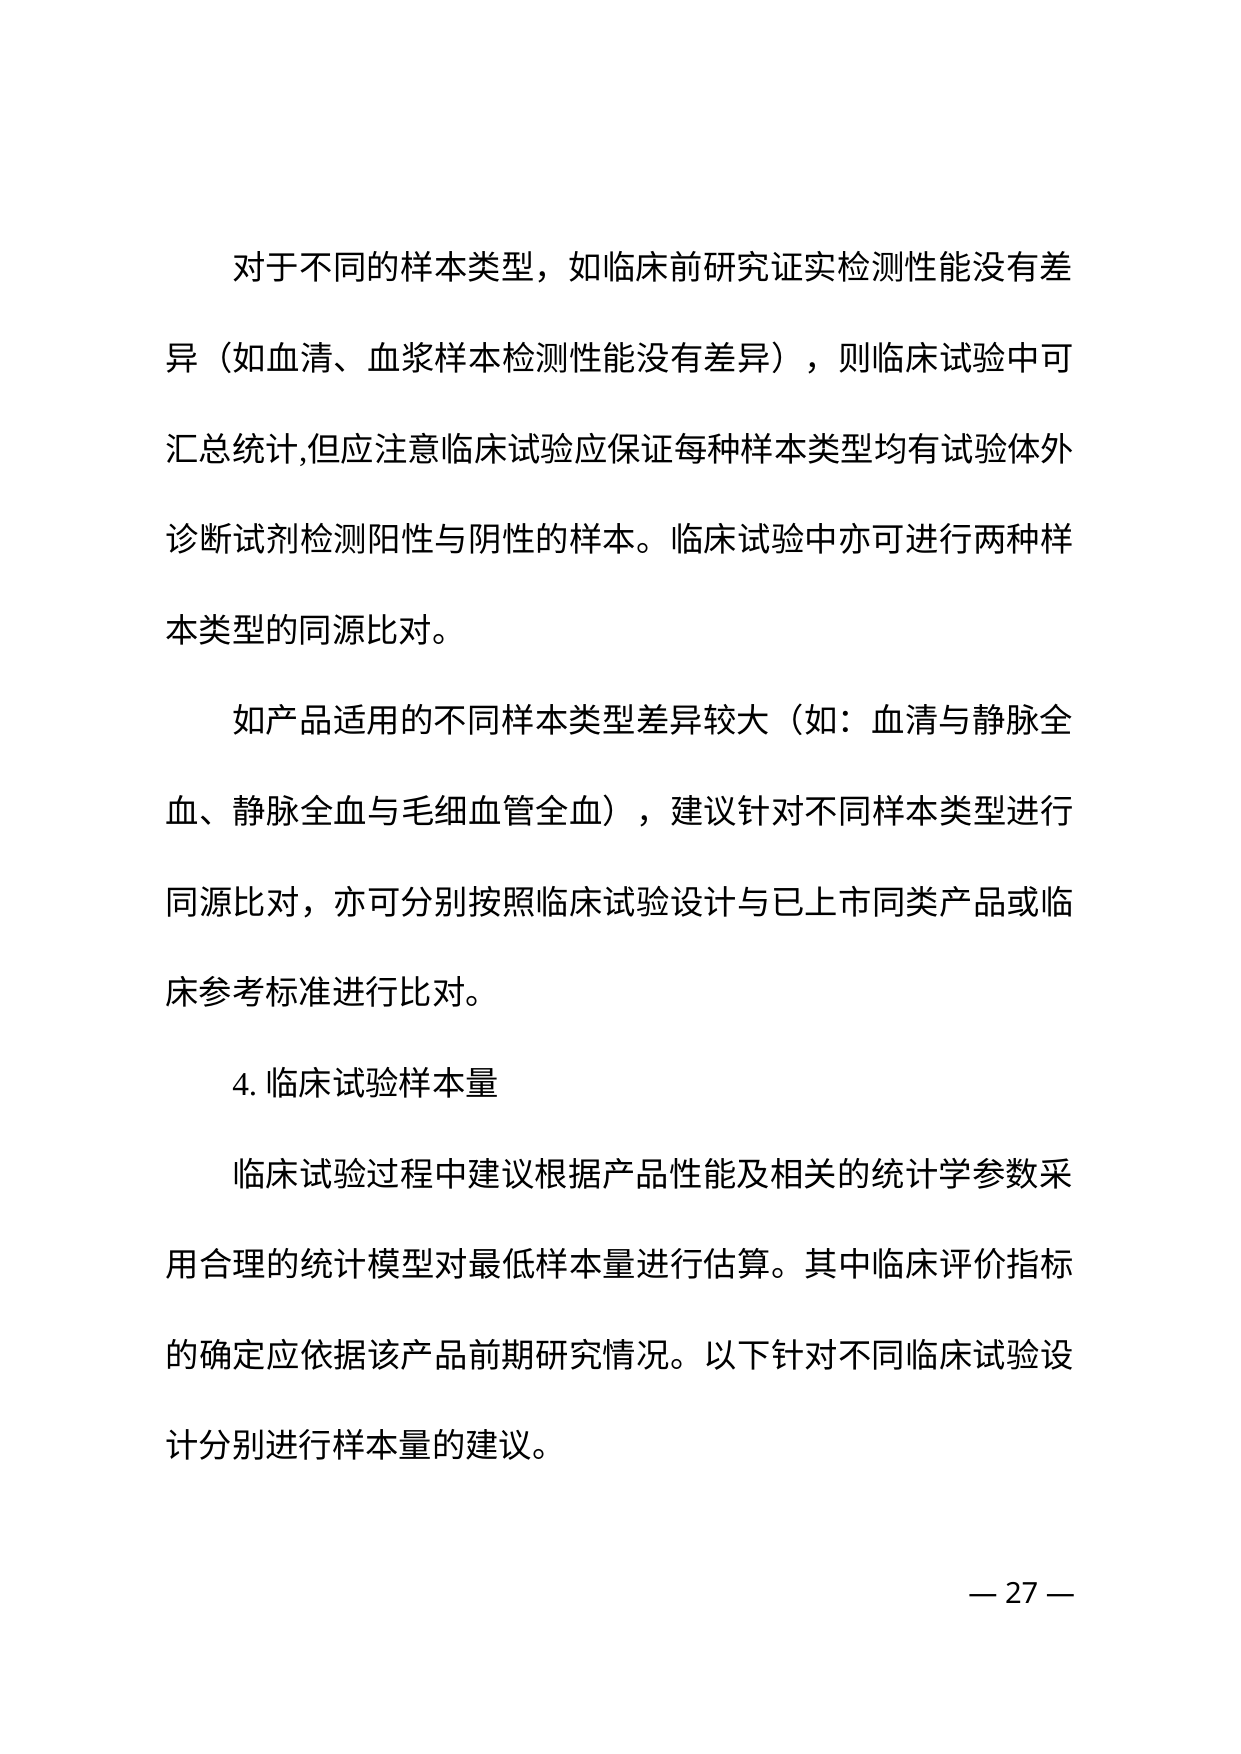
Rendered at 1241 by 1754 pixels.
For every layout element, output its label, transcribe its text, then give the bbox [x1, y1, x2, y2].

text 4. 临床试验样本量 [165, 1036, 1075, 1126]
text 临床试验过程中建议根据产品性能及相关的统计学参数采用合理的统计模型对最低样本量进行估算。其中临床评价指标的确定应依据该产品前期研究情况。以下针对不同临床试验设计分别进行样本量的建议。 [165, 1126, 1075, 1489]
text 对于不同的样本类型，如临床前研究证实检测性能没有差异（如血清、血浆样本检测性能没有差异），则临床试验中可汇总统计,但应注意临床试验应保证每种样本类型均有试验体外诊断试剂检测阳性与阴性的样本。临床试验中亦可进行两种样本类型的同源比对。 [165, 220, 1075, 673]
text 如产品适用的不同样本类型差异较大（如：血清与静脉全血、静脉全血与毛细血管全血），建议针对不同样本类型进行同源比对，亦可分别按照临床试验设计与已上市同类产品或临床参考标准进行比对。 [165, 673, 1075, 1036]
